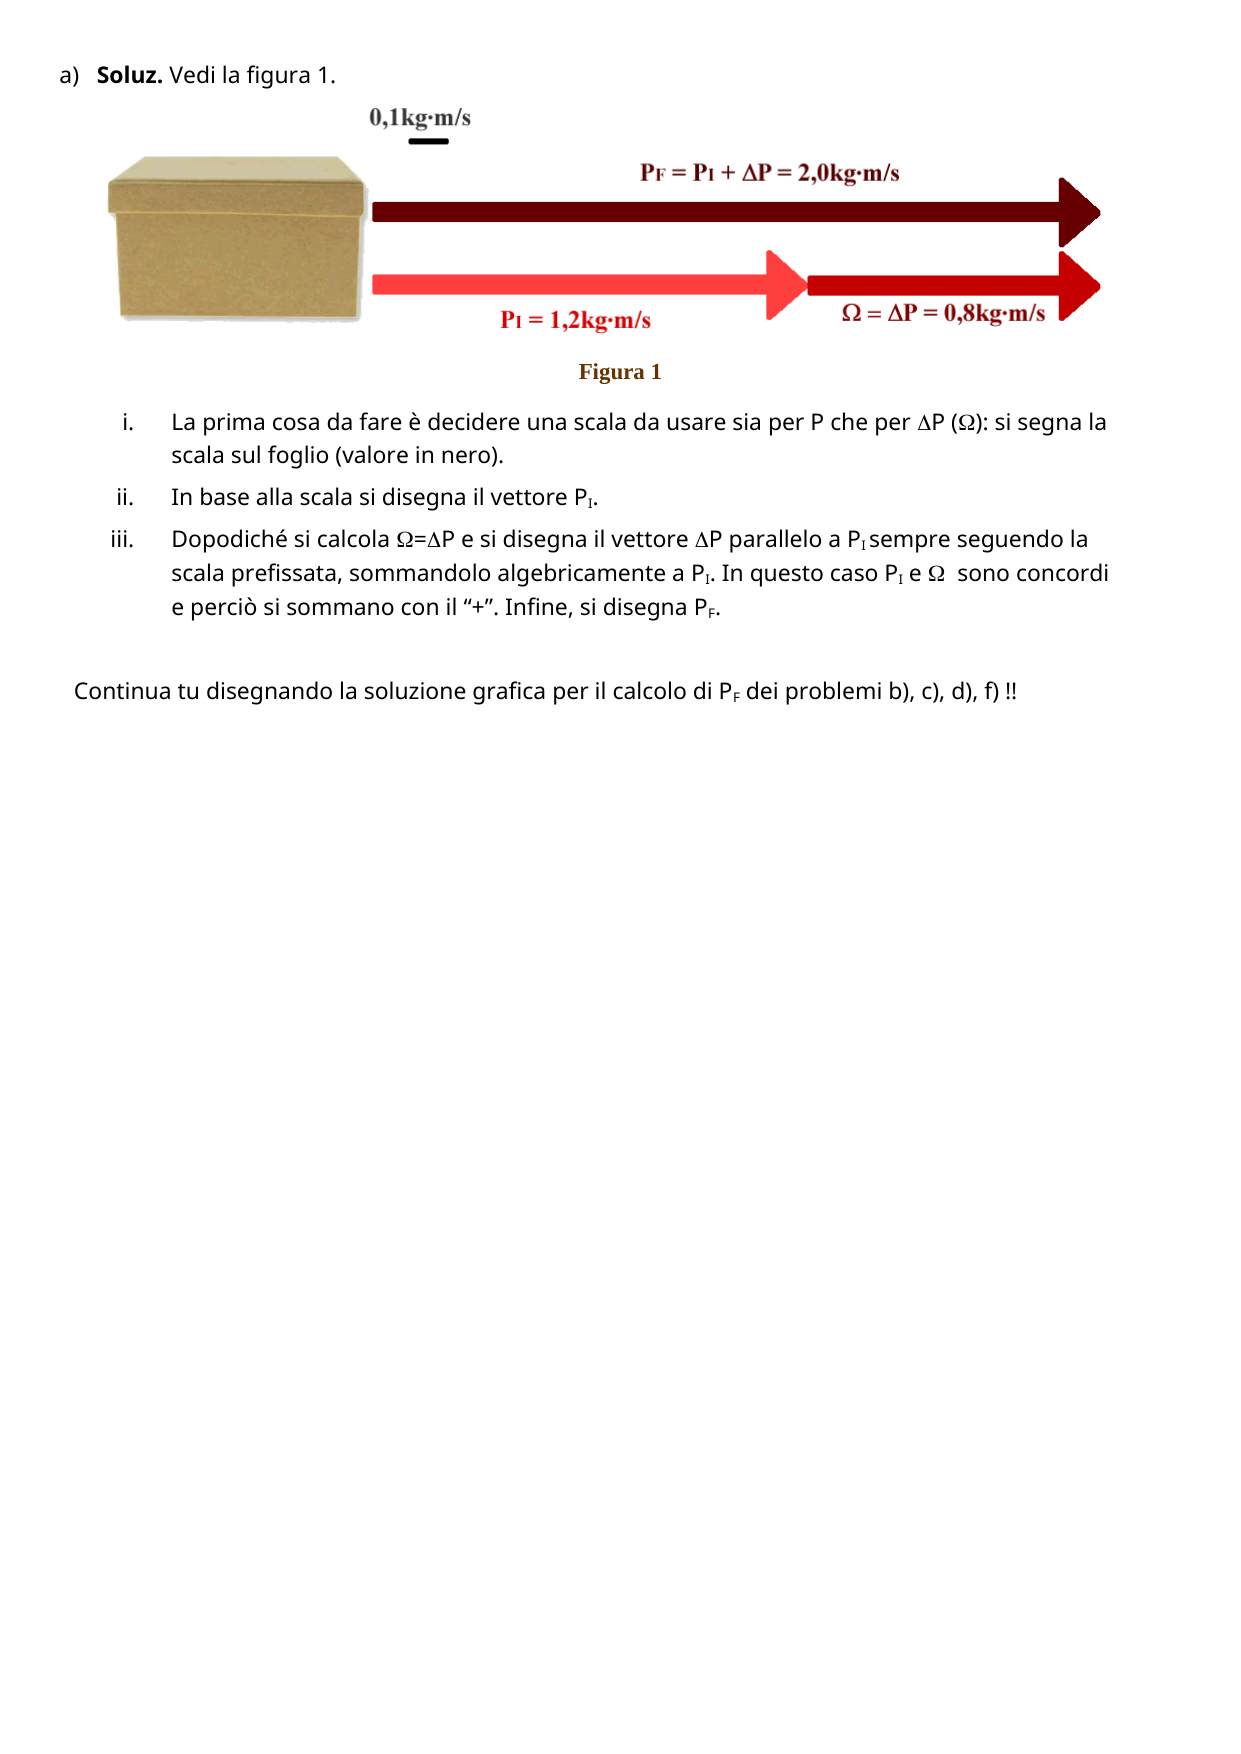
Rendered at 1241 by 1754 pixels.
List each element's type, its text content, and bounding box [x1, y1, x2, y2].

text Continua tu disegnando la soluzione grafica per il calcolo di PF dei problemi b), c), d), f) !! [74, 675, 1122, 706]
text Figura 1 [118, 358, 1122, 385]
list La prima cosa da fare è decidere una scala da usare sia per P che per P (): si segna la scala sul foglio (valore in nero). [134, 406, 1122, 471]
list Dopodiché si calcola =P e si disegna il vettore P parallelo a PI sempre seguendo la scala prefissata, sommandolo algebricamente a PI. In questo caso PI e sono concordi e perciò si sommano con il “+”. Infine, si disegna PF. [134, 523, 1122, 622]
picture [96, 92, 1101, 340]
list In base alla scala si disegna il vettore PI. [134, 481, 1122, 513]
